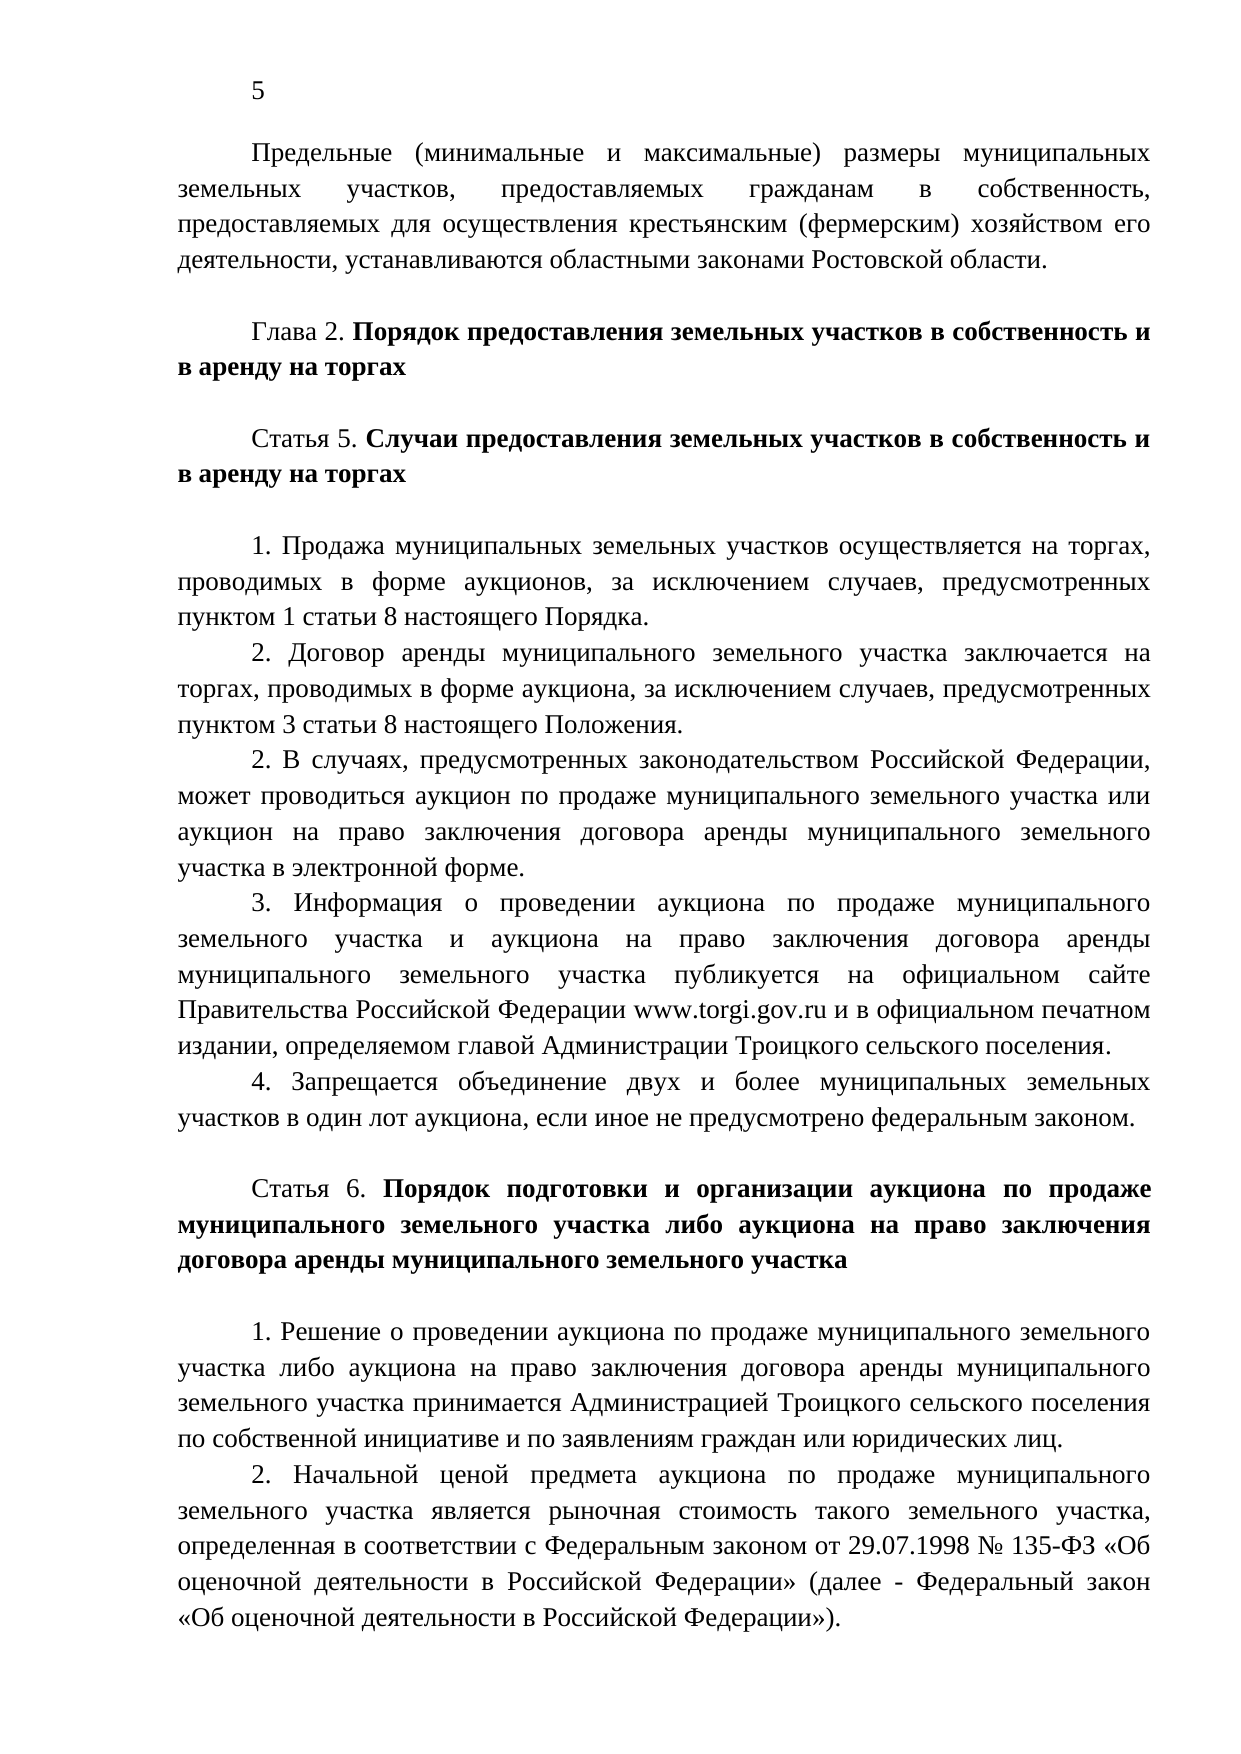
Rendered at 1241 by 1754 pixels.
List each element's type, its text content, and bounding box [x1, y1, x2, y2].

text Предельные (минимальные и максимальные) размеры муниципальных земельных участков, предоставляемых гражданам в собственность, предоставляемых для осуществления крестьянским (фермерским) хозяйством его деятельности, устанавливаются областными законами Ростовской области. [177, 136, 1152, 274]
text 1. Продажа муниципальных земельных участков осуществляется на торгах, проводимых в форме аукционов, за исключением случаев, предусмотренных пунктом 1 статьи 8 настоящего Порядка. [177, 596, 1152, 632]
text 2. Договор аренды муниципального земельного участка заключается на торгах, проводимых в форме аукциона, за исключением случаев, предусмотренных пунктом 3 статьи 8 настоящего Положения. [177, 636, 1152, 739]
text 2. В случаях, предусмотренных законодательством Российской Федерации, может проводиться аукцион по продаже муниципального земельного участка или аукцион на право заключения договора аренды муниципального земельного участка в электронной форме. [177, 743, 1152, 882]
text Статья 6. Порядок подготовки и организации аукциона по продаже муниципального земельного участка либо аукциона на право заключения договора аренды муниципального земельного участка [177, 1172, 1152, 1275]
text Статья 5. Случаи предоставления земельных участков в собственность и в аренду на торгах [177, 422, 1152, 489]
text 4. Запрещается объединение двух и более муниципальных земельных участков в один лот аукциона, если иное не предусмотрено федеральным законом. [177, 1065, 1152, 1132]
text 2. Начальной ценой предмета аукциона по продаже муниципального земельного участка является рыночная стоимость такого земельного участка, определенная в соответствии с Федеральным законом от 29.07.1998 № 135-ФЗ «Об оценочной деятельности в Российской Федерации» (далее - Федеральный закон «Об оценочной деятельности в Российской Федерации»). [177, 1458, 1152, 1632]
text 1. Решение о проведении аукциона по продаже муниципального земельного участка либо аукциона на право заключения договора аренды муниципального земельного участка принимается Администрацией Троицкого сельского поселения по собственной инициативе и по заявлениям граждан или юридических лиц. [177, 1315, 1152, 1453]
text Глава 2. Порядок предоставления земельных участков в собственность и в аренду на торгах [177, 315, 1152, 382]
text 1. Продажа муниципальных земельных участков осуществляется на торгах, проводимых в форме аукционов, за исключением случаев, предусмотренных пунктом 1 статьи 8 настоящего Порядка. [177, 529, 1152, 565]
text 3. Информация о проведении аукциона по продаже муниципального земельного участка и аукциона на право заключения договора аренды муниципального земельного участка публикуется на официальном сайте Правительства Российской Федерации www.torgi.gov.ru и в официальном печатном издании, определяемом главой Администрации Троицкого сельского поселения. [177, 886, 1152, 1060]
